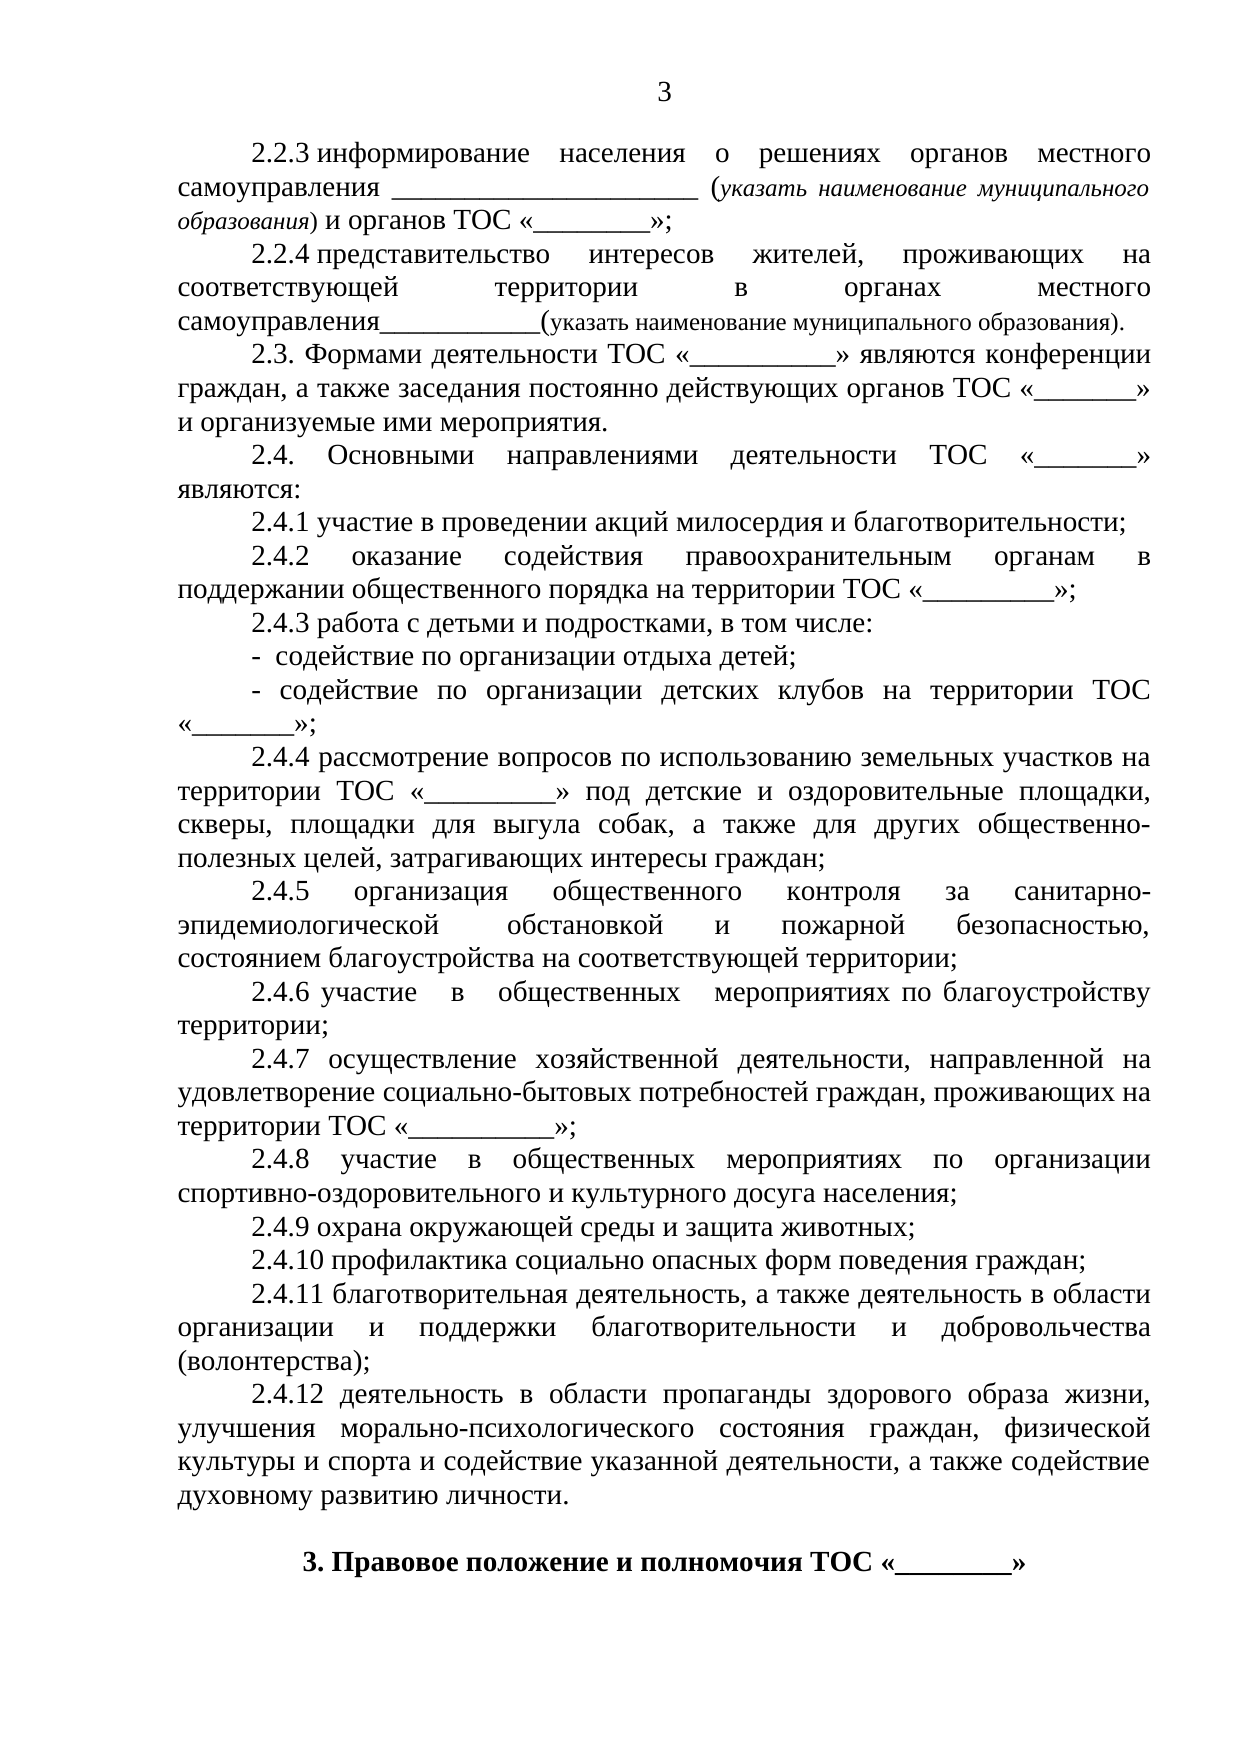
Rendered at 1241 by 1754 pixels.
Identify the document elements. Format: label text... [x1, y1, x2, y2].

text 2.4. Основными направлениями деятельности ТОС «_______» являются: [177, 437, 1152, 504]
text 2.4.11 благотворительная деятельность, а также деятельность в области организации и поддержки благотворительности и добровольчества (волонтерства); [177, 1276, 1152, 1376]
text 2.4.3 работа с детьми и подростками, в том числе: [177, 605, 1152, 638]
text 2.4.7 осуществление хозяйственной деятельности, направленной на удовлетворение социально-бытовых потребностей граждан, проживающих на территории ТОС «__________»; [177, 1041, 1152, 1142]
text 3. Правовое положение и полномочия ТОС «________» [177, 1544, 1152, 1578]
text 2.4.1 участие в проведении акций милосердия и благотворительности; [177, 504, 1152, 538]
text 2.4.9 охрана окружающей среды и защита животных; [177, 1209, 1152, 1242]
text 2.4.4 рассмотрение вопросов по использованию земельных участков на территории ТОС «_________» под детские и оздоровительные площадки, скверы, площадки для выгула собак, а также для других общественно-полезных целей, затрагивающих интересы граждан; [177, 739, 1152, 873]
text 2.2.4 представительство интересов жителей, проживающих на соответствующей территории в органах местного самоуправления___________(указать наименование муниципального образования). [177, 236, 1152, 337]
text 2.4.2 оказание содействия правоохранительным органам в поддержании общественного порядка на территории ТОС «_________»; [177, 538, 1152, 605]
text 2.4.5 организация общественного контроля за санитарно-эпидемиологической обстановкой и пожарной безопасностью, состоянием благоустройства на соответствующей территории; [177, 873, 1152, 974]
text 2.2.3 информирование населения о решениях органов местного самоуправления _____________________ (указать наименование муниципального образования) и органов ТОС «________»; [177, 135, 1152, 236]
text 2.4.8 участие в общественных мероприятиях по организации спортивно-оздоровительного и культурного досуга населения; [177, 1142, 1152, 1209]
text - содействие по организации отдыха детей; [177, 638, 1152, 672]
text 2.4.6 участие в общественных мероприятиях по благоустройству территории; [177, 974, 1152, 1041]
text 2.4.10 профилактика социально опасных форм поведения граждан; [177, 1242, 1152, 1276]
text - содействие по организации детских клубов на территории ТОС «_______»; [177, 672, 1152, 739]
text 2.3. Формами деятельности ТОС «__________» являются конференции граждан, а также заседания постоянно действующих органов ТОС «_______» и организуемые ими мероприятия. [177, 337, 1152, 437]
text 2.4.12 деятельность в области пропаганды здорового образа жизни, улучшения морально-психологического состояния граждан, физической культуры и спорта и содействие указанной деятельности, а также содействие духовному развитию личности. [177, 1376, 1152, 1511]
